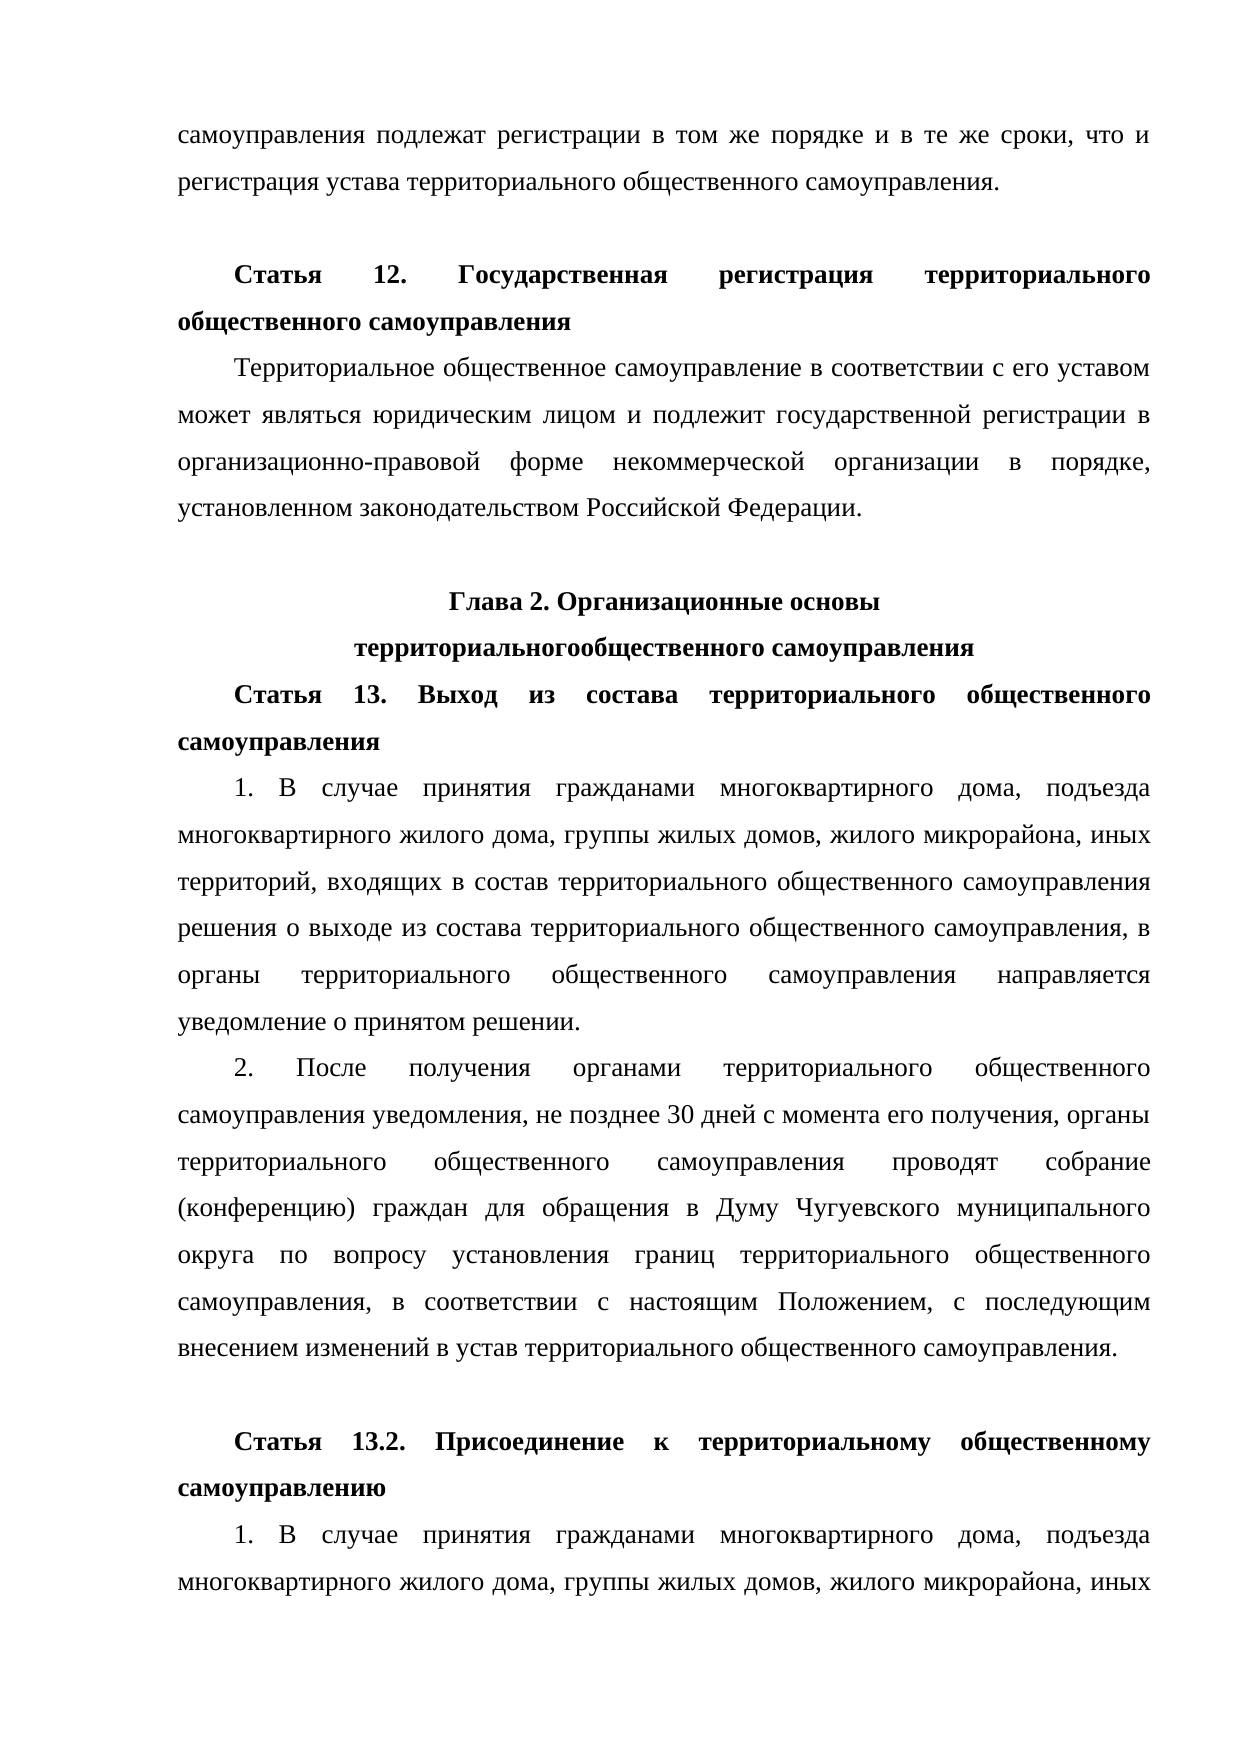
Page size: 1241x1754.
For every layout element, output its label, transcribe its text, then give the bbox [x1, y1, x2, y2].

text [177, 1518, 1152, 1596]
text Территориальное общественное самоуправление в соответствии с его уставом может являться юридическим лицом и подлежит государственной регистрации в организационно-правовой форме некоммерческой организации в порядке, установленном законодательством Российской Федерации. [177, 351, 1152, 523]
text 2. После получения органами территориального общественного самоуправления уведомления, не позднее 30 дней с момента его получения, органы территориального общественного самоуправления проводят собрание (конференцию) граждан для обращения в Думу Чугуевского муниципального округа по вопросу установления границ территориального общественного самоуправления, в соответствии с настоящим Положением, с последующим внесением изменений в устав территориального общественного самоуправления. [177, 1051, 1152, 1363]
text территориальногообщественного самоуправления [177, 631, 1152, 663]
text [177, 118, 1152, 196]
text Глава 2. Организационные основы [177, 585, 1152, 616]
text Статья 13.2. Присоединение к территориальному общественному самоуправлению [177, 1425, 1152, 1503]
text Статья 13. Выход из состава территориального общественного самоуправления [177, 678, 1152, 756]
text Статья 12. Государственная регистрация территориального общественного самоуправления [177, 258, 1152, 336]
text 1. В случае принятия гражданами многоквартирного дома, подъезда многоквартирного жилого дома, группы жилых домов, жилого микрорайона, иных территорий, входящих в состав территориального общественного самоуправления решения о выходе из состава территориального общественного самоуправления, в органы территориального общественного самоуправления направляется уведомление о принятом решении. [177, 771, 1152, 1036]
